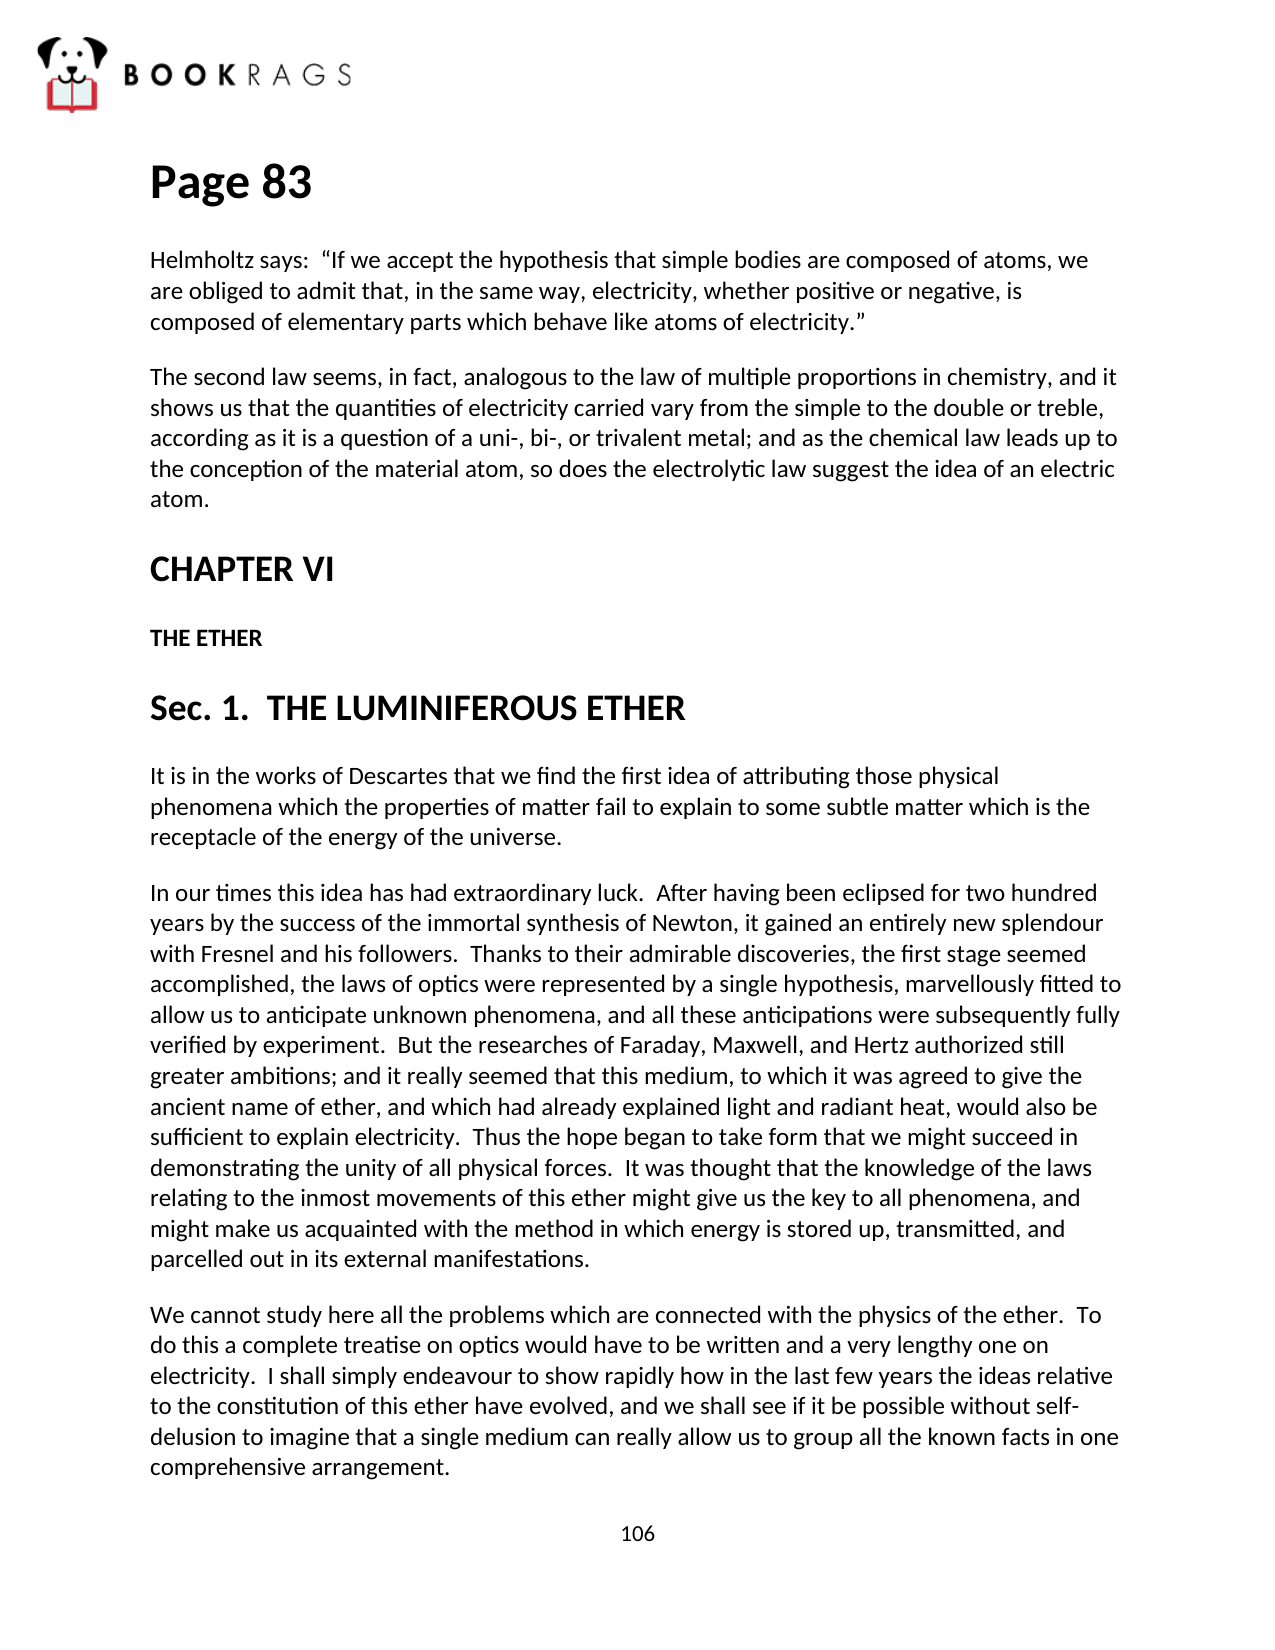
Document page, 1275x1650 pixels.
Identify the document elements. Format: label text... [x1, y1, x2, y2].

text Sec. 1. THE LUMINIFEROUS ETHER [150, 683, 1125, 729]
text Page 83 [150, 150, 1125, 211]
picture [37, 37, 351, 113]
text Helmholtz says: “If we accept the hypothesis that simple bodies are composed of atoms, we are obliged to admit that, in the same way, electricity, whether positive or negative, is composed of elementary parts which behave like atoms of electricity.” [150, 244, 1125, 336]
text It is in the works of Descartes that we find the first idea of attributing those physical phenomena which the properties of matter fail to explain to some subtle matter which is the receptacle of the energy of the universe. [150, 761, 1125, 852]
text In our times this idea has had extraordinary luck. After having been eclipsed for two hundred years by the success of the immortal synthesis of Newton, it gained an entirely new splendour with Fresnel and his followers. Thanks to their admirable discoveries, the first stage seemed accomplished, the laws of optics were represented by a single hypothesis, marvellously fitted to allow us to anticipate unknown phenomena, and all these anticipations were subsequently fully verified by experiment. But the researches of Faraday, Maxwell, and Hertz authorized still greater ambitions; and it really seemed that this medium, to which it was agreed to give the ancient name of ether, and which had already explained light and radiant heat, would also be sufficient to explain electricity. Thus the hope began to take form that we might succeed in demonstrating the unity of all physical forces. It was thought that the knowledge of the laws relating to the inmost movements of this ether might give us the key to all phenomena, and might make us acquainted with the method in which energy is stored up, transmitted, and parcelled out in its external manifestations. [150, 877, 1125, 1274]
text CHAPTER VI [150, 545, 1125, 591]
text We cannot study here all the problems which are connected with the physics of the ether. To do this a complete treatise on optics would have to be written and a very lengthy one on electricity. I shall simply endeavour to show rapidly how in the last few years the ideas relative to the constitution of this ether have evolved, and we shall see if it be possible without self-delusion to imagine that a single medium can really allow us to group all the known facts in one comprehensive arrangement. [150, 1299, 1125, 1482]
text THE ETHER [150, 622, 1125, 652]
text The second law seems, in fact, analogous to the law of multiple proportions in chemistry, and it shows us that the quantities of electricity carried vary from the simple to the double or treble, according as it is a question of a uni-, bi-, or trivalent metal; and as the chemical law leads up to the conception of the material atom, so does the electrolytic law suggest the idea of an electric atom. [150, 361, 1125, 514]
